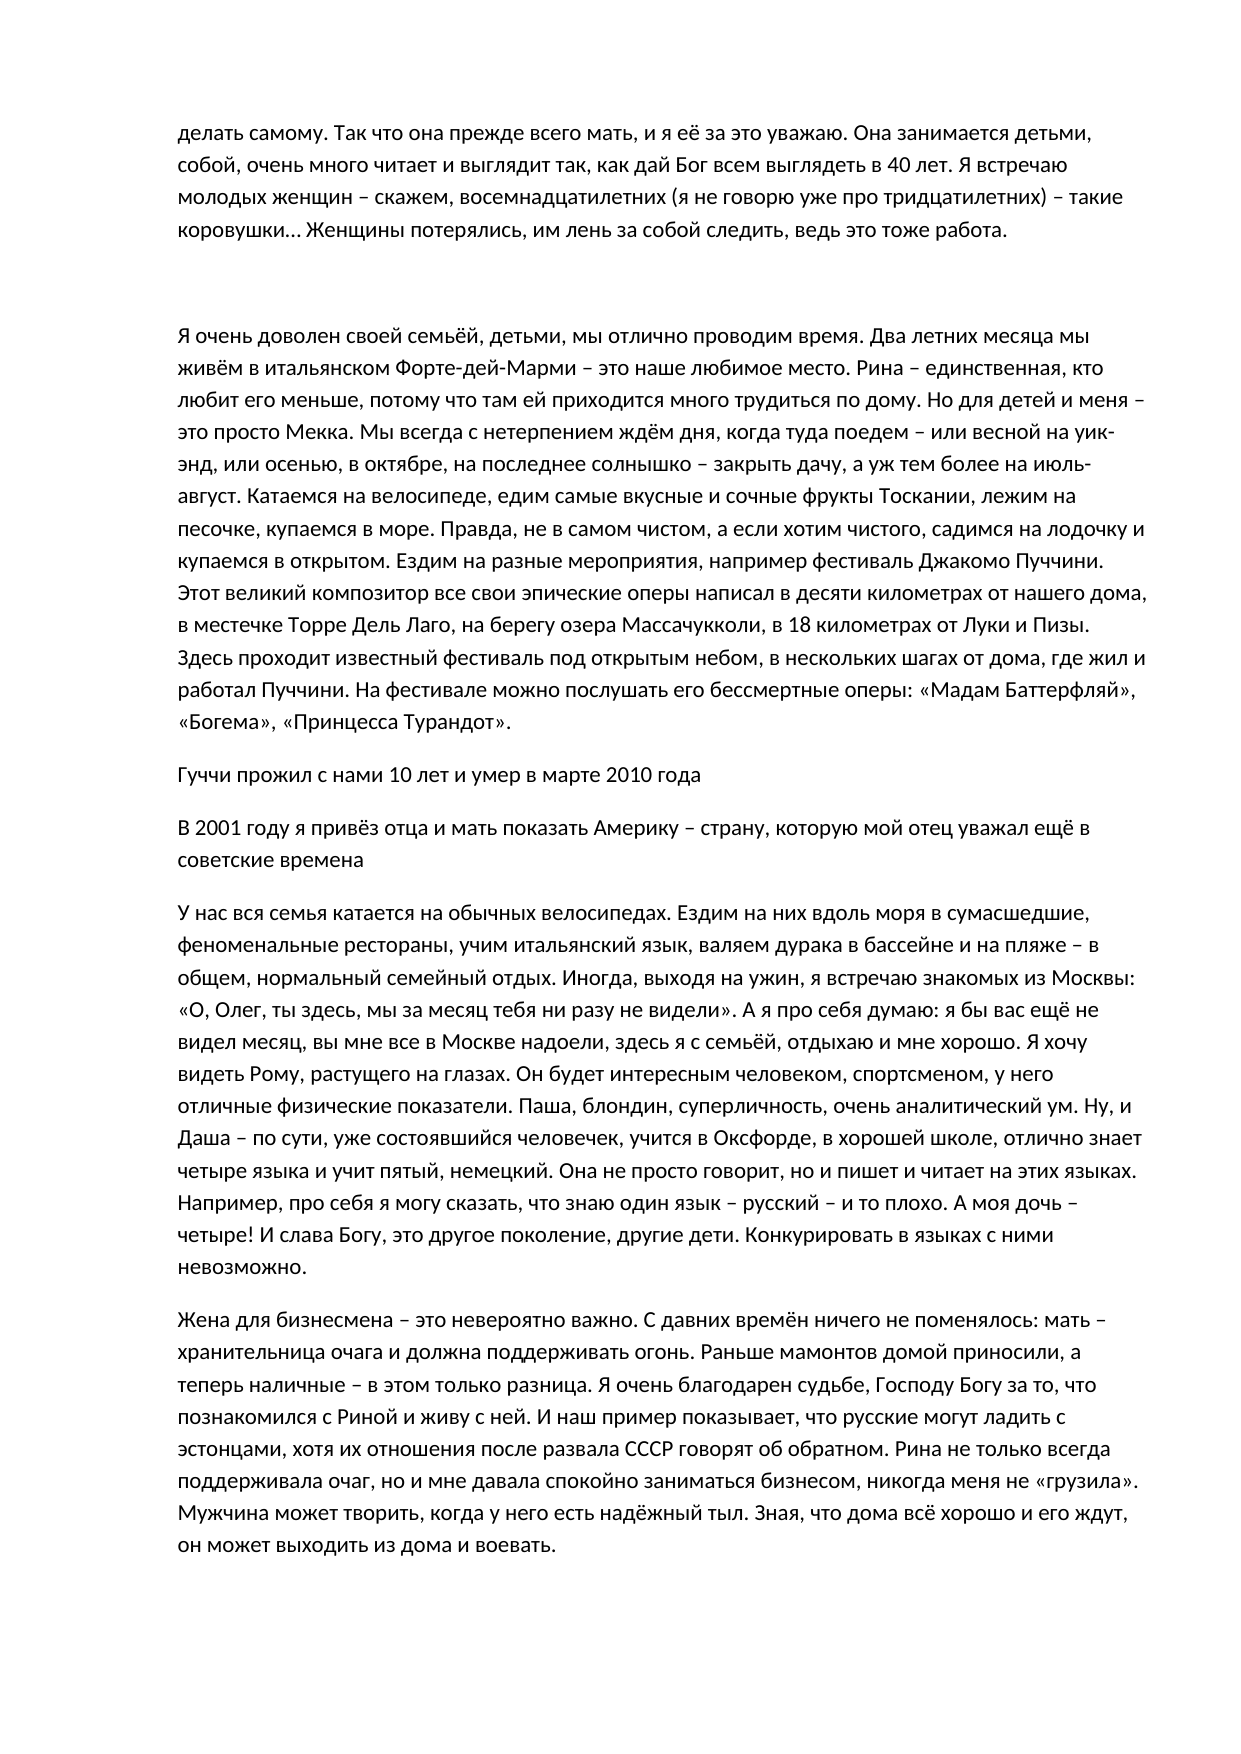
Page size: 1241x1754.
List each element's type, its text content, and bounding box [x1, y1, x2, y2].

text Я очень доволен своей семьёй, детьми, мы отлично проводим время. Два летних месяца мы живём в итальянском Форте-дей-Марми – это наше любимое место. Рина – единственная, кто любит его меньше, потому что там ей приходится много трудиться по дому. Но для детей и меня – это просто Мекка. Мы всегда с нетерпением ждём дня, когда туда поедем – или весной на уик-энд, или осенью, в октябре, на последнее солнышко – закрыть дачу, а уж тем более на июль-август. Катаемся на велосипеде, едим самые вкусные и сочные фрукты Тоскании, лежим на песочке, купаемся в море. Правда, не в самом чистом, а если хотим чистого, садимся на лодочку и купаемся в открытом. Ездим на разные мероприятия, например фестиваль Джакомо Пуччини. Этот великий композитор все свои эпические оперы написал в десяти километрах от нашего дома, в местечке Торре Дель Лаго, на берегу озера Maссaчуккoли, в 18 километрах от Луки и Пизы. Здесь проходит известный фестиваль под открытым небом, в нескольких шагах от дома, где жил и работал Пуччини. На фестивале можно послушать его бессмертные оперы: «Мадам Баттерфляй», «Богема», «Принцесса Турандот». [177, 321, 1152, 735]
text Гуччи прожил с нами 10 лет и умер в марте 2010 года [177, 760, 1152, 788]
text Жена для бизнесмена – это невероятно важно. С давних времён ничего не поменялось: мать – хранительница очага и должна поддерживать огонь. Раньше мамонтов домой приносили, а теперь наличные – в этом только разница. Я очень благодарен судьбе, Господу Богу за то, что познакомился с Риной и живу с ней. И наш пример показывает, что русские могут ладить с эстонцами, хотя их отношения после развала СССР говорят об обратном. Рина не только всегда поддерживала очаг, но и мне давала спокойно заниматься бизнесом, никогда меня не «грузила». Мужчина может творить, когда у него есть надёжный тыл. Зная, что дома всё хорошо и его ждут, он может выходить из дома и воевать. [177, 1305, 1152, 1559]
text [177, 118, 1152, 243]
text В 2001 году я привёз отца и мать показать Америку – страну, которую мой отец уважал ещё в советские времена [177, 813, 1152, 873]
text У нас вся семья катается на обычных велосипедах. Ездим на них вдоль моря в сумасшедшие, феноменальные рестораны, учим итальянский язык, валяем дурака в бассейне и на пляже – в общем, нормальный семейный отдых. Иногда, выходя на ужин, я встречаю знакомых из Москвы: «О, Олег, ты здесь, мы за месяц тебя ни разу не видели». А я про себя думаю: я бы вас ещё не видел месяц, вы мне все в Москве надоели, здесь я с семьёй, отдыхаю и мне хорошо. Я хочу видеть Рому, растущего на глазах. Он будет интересным человеком, спортсменом, у него отличные физические показатели. Паша, блондин, суперличность, очень аналитический ум. Ну, и Даша – по сути, уже состоявшийся человечек, учится в Оксфорде, в хорошей школе, отлично знает четыре языка и учит пятый, немецкий. Она не просто говорит, но и пишет и читает на этих языках. Например, про себя я могу сказать, что знаю один язык – русский – и то плохо. А моя дочь – четыре! И слава Богу, это другое поколение, другие дети. Конкурировать в языках с ними невозможно. [177, 898, 1152, 1280]
